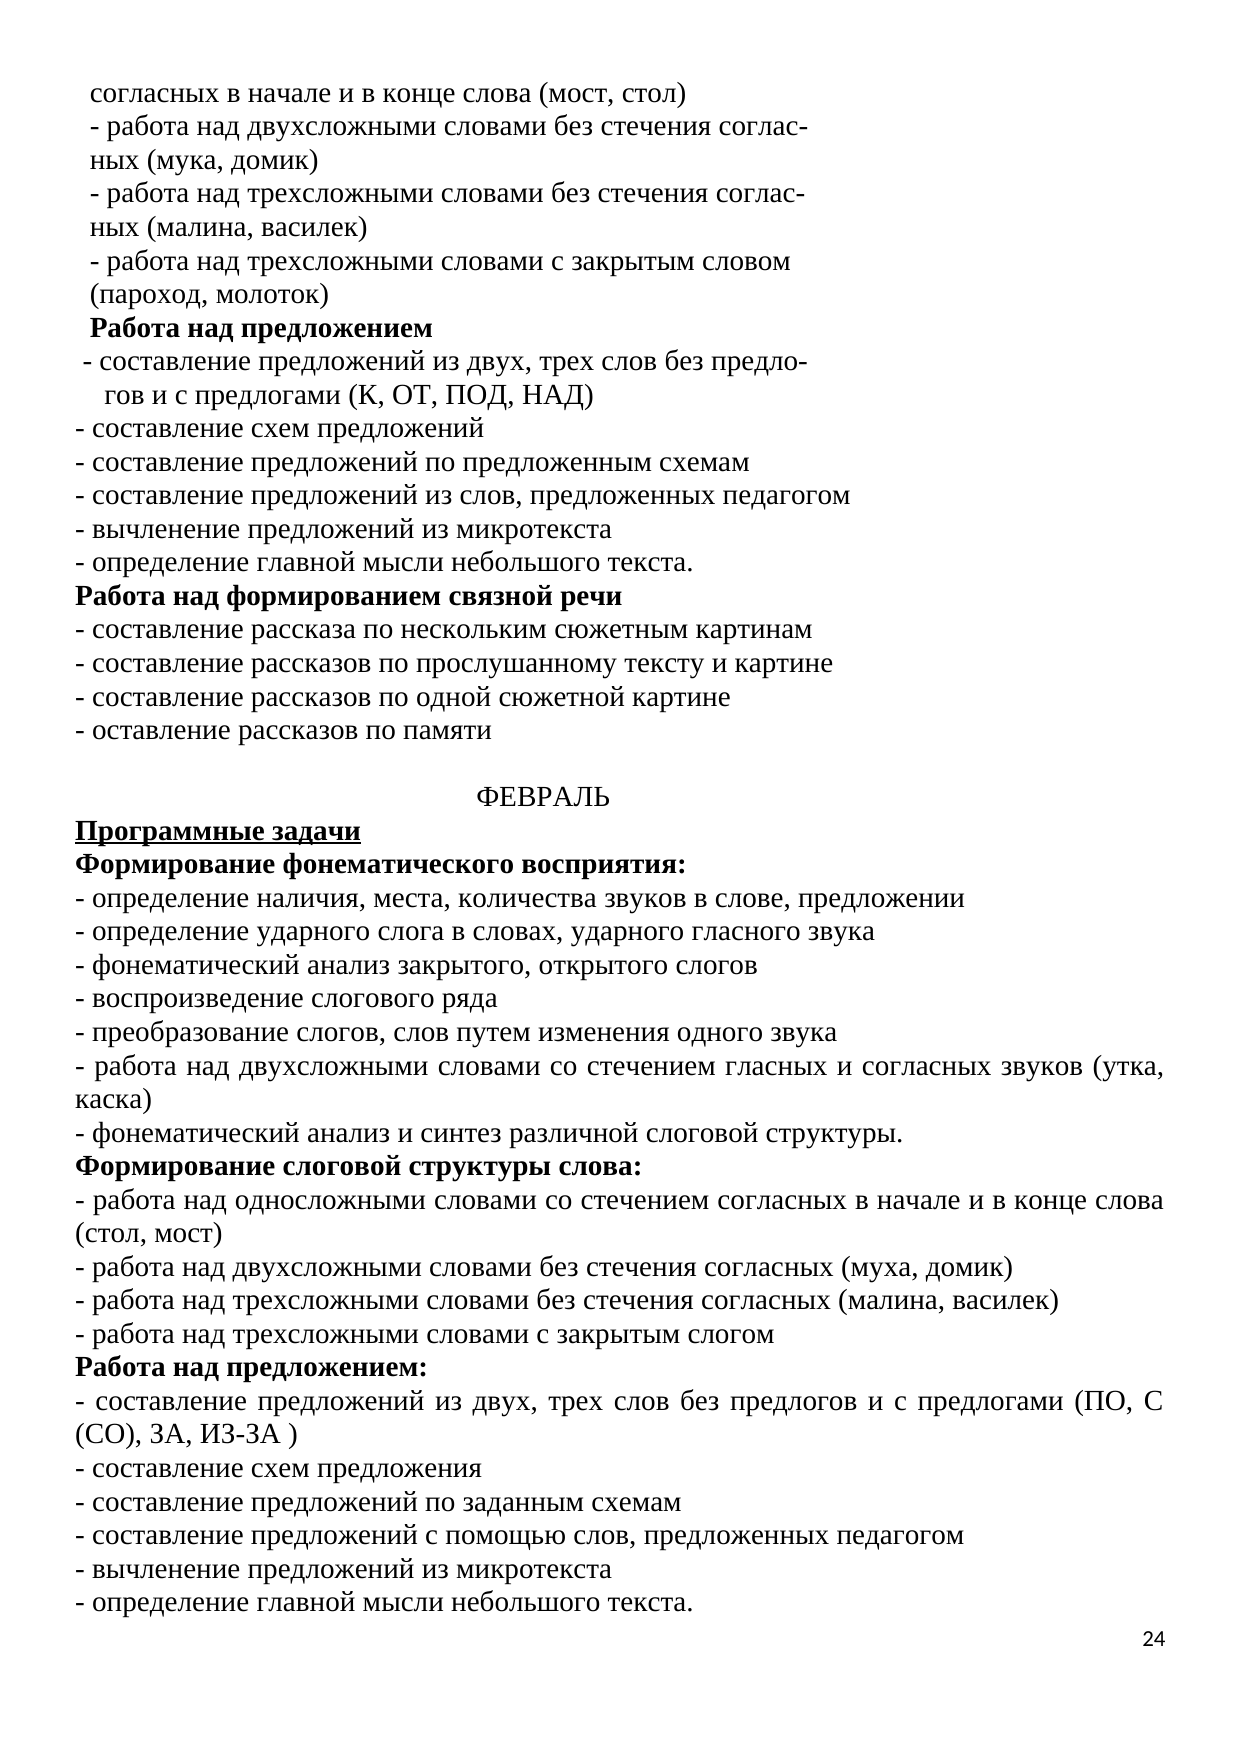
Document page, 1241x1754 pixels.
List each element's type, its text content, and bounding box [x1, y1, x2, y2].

text Работа над предложением: [75, 1349, 1165, 1383]
text ных (мука, домик) [75, 142, 1165, 176]
text - работа над односложными словами со стечением согласных в начале и в конце слова (стол, мост) [75, 1182, 1165, 1249]
text - вычленение предложений из микротекста [75, 1551, 1165, 1584]
text Работа над формированием связной речи [75, 578, 1165, 612]
text - работа над двухсложными словами без стечения соглас- [75, 108, 1165, 142]
text - составление рассказа по нескольким сюжетным картинам [75, 612, 1165, 645]
text - определение главной мысли небольшого текста. [75, 544, 1165, 578]
text - составление рассказов по прослушанному тексту и картине [75, 645, 1165, 679]
text - фонематический анализ и синтез различной слоговой структуры. [75, 1115, 1165, 1148]
text (пароход, молоток) [75, 276, 1165, 310]
text - работа над трехсложными словами с закрытым словом [75, 243, 1165, 276]
text Формирование слоговой структуры слова: [75, 1148, 1165, 1182]
text - работа над трехсложными словами без стечения согласных (малина, василек) [75, 1282, 1165, 1316]
text - составление предложений с помощью слов, предложенных педагогом [75, 1517, 1165, 1551]
text - работа над трехсложными словами с закрытым слогом [75, 1316, 1165, 1349]
text - воспроизведение слогового ряда [75, 981, 1165, 1014]
text - составление предложений по заданным схемам [75, 1484, 1165, 1517]
text - определение ударного слога в словах, ударного гласного звука [75, 913, 1165, 947]
text - составление предложений по предложенным схемам [75, 444, 1165, 477]
text Формирование фонематического восприятия: [75, 846, 1165, 880]
text гов и с предлогами (К, ОТ, ПОД, НАД) [75, 377, 1165, 410]
text Работа над предложением [75, 310, 1165, 343]
text - определение главной мысли небольшого текста. [75, 1584, 1165, 1618]
text ФЕВРАЛЬ [75, 779, 1165, 813]
text - оставление рассказов по памяти [75, 712, 1165, 746]
text - составление предложений из двух, трех слов без предлогов и с предлогами (ПО, С (СО), ЗА, ИЗ-ЗА ) [75, 1383, 1165, 1450]
text - составление рассказов по одной сюжетной картине [75, 679, 1165, 712]
text согласных в начале и в конце слова (мост, стол) [75, 75, 1165, 108]
text - работа над трехсложными словами без стечения соглас- [75, 176, 1165, 209]
text ных (малина, василек) [75, 209, 1165, 243]
text - фонематический анализ закрытого, открытого слогов [75, 947, 1165, 981]
text Программные задачи [75, 813, 1165, 846]
text - составление схем предложений [75, 410, 1165, 444]
text - вычленение предложений из микротекста [75, 511, 1165, 544]
text - преобразование слогов, слов путем изменения одного звука [75, 1014, 1165, 1048]
text - работа над двухсложными словами со стечением гласных и согласных звуков (утка, каска) [75, 1048, 1165, 1115]
text - определение наличия, места, количества звуков в слове, предложении [75, 880, 1165, 913]
text - составление предложений из слов, предложенных педагогом [75, 477, 1165, 511]
text - составление предложений из двух, трех слов без предло- [75, 343, 1165, 377]
text - работа над двухсложными словами без стечения согласных (муха, домик) [75, 1249, 1165, 1282]
text - составление схем предложения [75, 1450, 1165, 1484]
